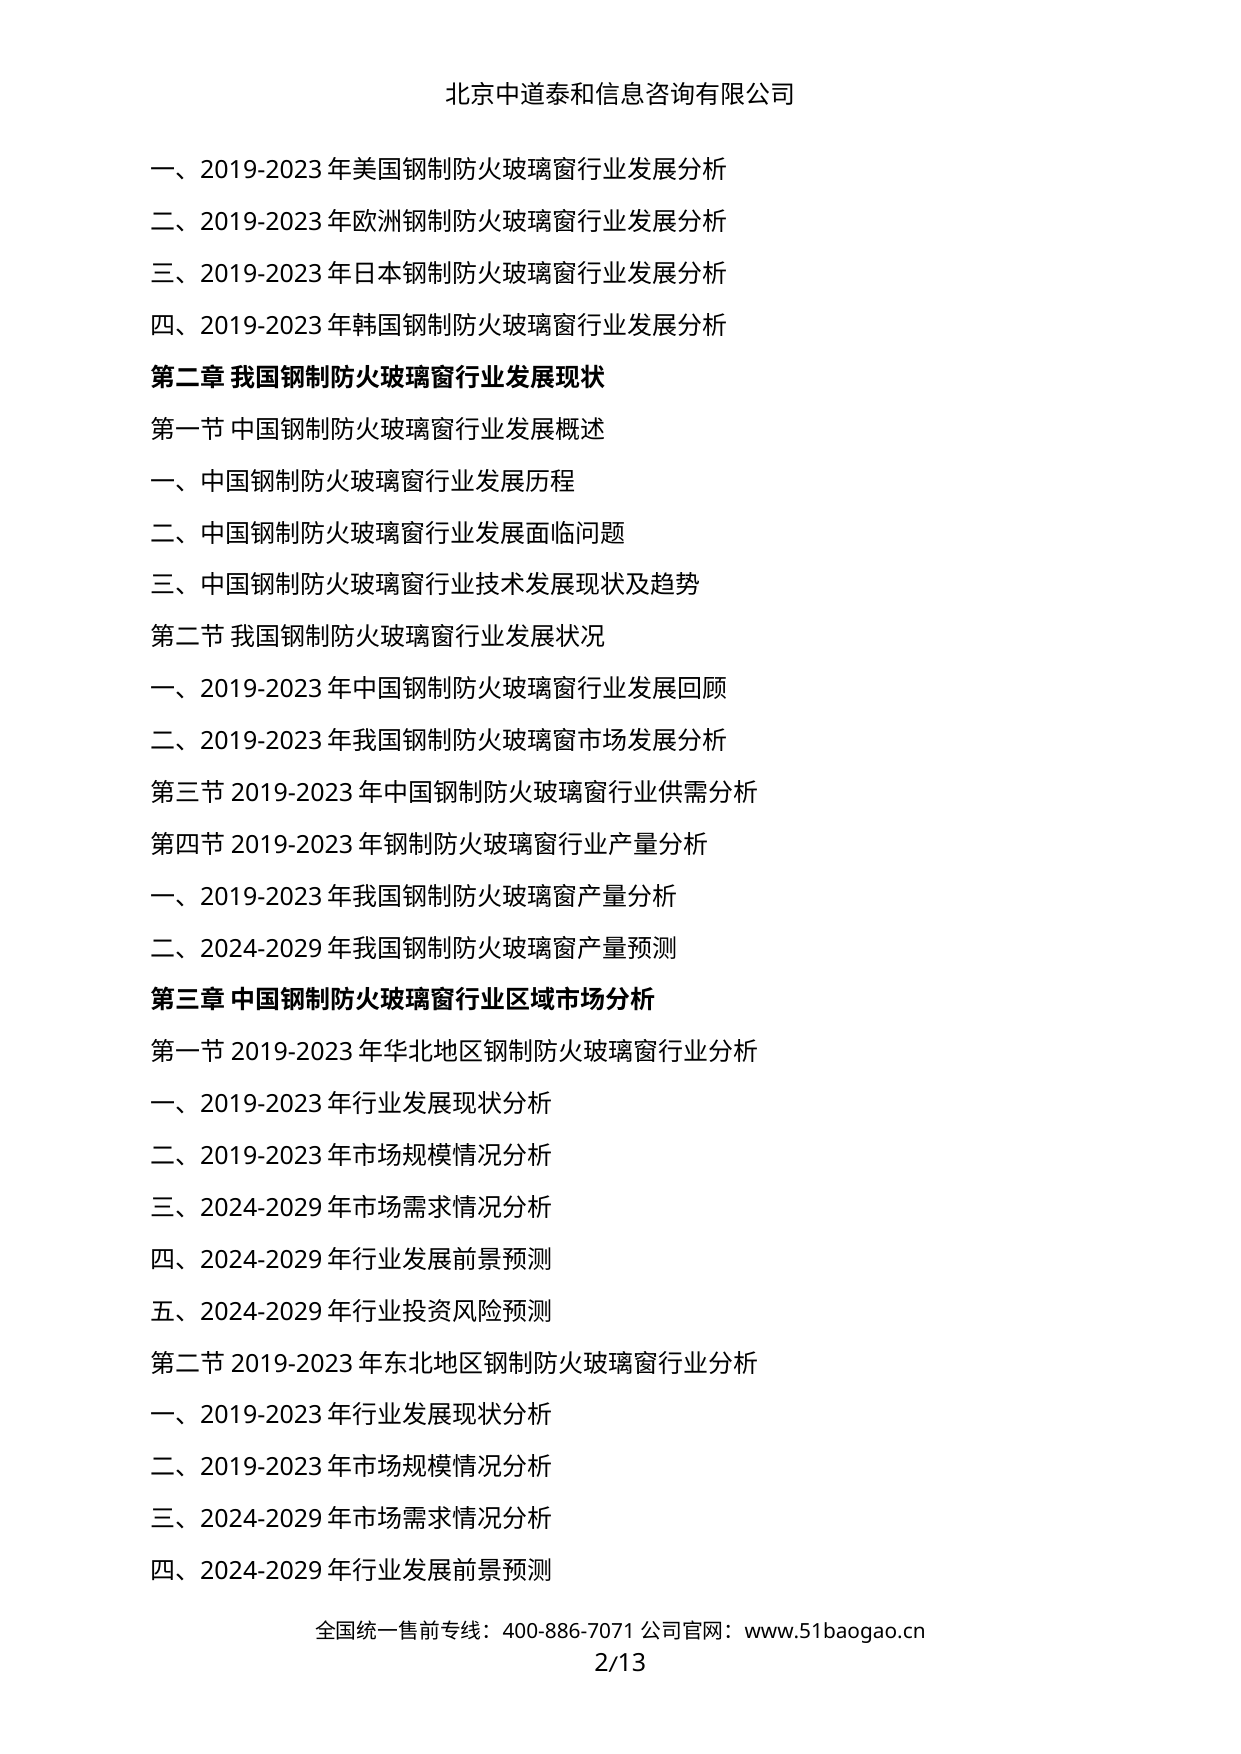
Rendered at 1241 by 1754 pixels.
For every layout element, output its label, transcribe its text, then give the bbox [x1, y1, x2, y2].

text 四、2024-2029年行业发展前景预测 [150, 1551, 1090, 1587]
text 三、中国钢制防火玻璃窗行业技术发展现状及趋势 [150, 565, 1090, 601]
text 第一节 2019-2023年华北地区钢制防火玻璃窗行业分析 [150, 1032, 1090, 1068]
text 一、中国钢制防火玻璃窗行业发展历程 [150, 461, 1090, 497]
text 三、2019-2023年日本钢制防火玻璃窗行业发展分析 [150, 254, 1090, 290]
text 二、2024-2029年我国钢制防火玻璃窗产量预测 [150, 928, 1090, 964]
text 四、2024-2029年行业发展前景预测 [150, 1239, 1090, 1276]
text 第一节 中国钢制防火玻璃窗行业发展概述 [150, 409, 1090, 446]
text 一、2019-2023年行业发展现状分析 [150, 1395, 1090, 1431]
text 一、2019-2023年美国钢制防火玻璃窗行业发展分析 [150, 150, 1090, 186]
text 二、2019-2023年市场规模情况分析 [150, 1136, 1090, 1172]
text 二、中国钢制防火玻璃窗行业发展面临问题 [150, 513, 1090, 549]
text 一、2019-2023年行业发展现状分析 [150, 1084, 1090, 1120]
text 第二节 2019-2023年东北地区钢制防火玻璃窗行业分析 [150, 1343, 1090, 1379]
text 四、2019-2023年韩国钢制防火玻璃窗行业发展分析 [150, 306, 1090, 342]
text 三、2024-2029年市场需求情况分析 [150, 1499, 1090, 1535]
text 三、2024-2029年市场需求情况分析 [150, 1187, 1090, 1224]
text 第二章 我国钢制防火玻璃窗行业发展现状 [150, 357, 1090, 394]
text 第三节 2019-2023年中国钢制防火玻璃窗行业供需分析 [150, 772, 1090, 809]
text 一、2019-2023年中国钢制防火玻璃窗行业发展回顾 [150, 669, 1090, 705]
text 第四节 2019-2023年钢制防火玻璃窗行业产量分析 [150, 824, 1090, 861]
text 二、2019-2023年市场规模情况分析 [150, 1447, 1090, 1483]
text 一、2019-2023年我国钢制防火玻璃窗产量分析 [150, 876, 1090, 912]
text 二、2019-2023年我国钢制防火玻璃窗市场发展分析 [150, 721, 1090, 757]
text 第二节 我国钢制防火玻璃窗行业发展状况 [150, 617, 1090, 653]
text 五、2024-2029年行业投资风险预测 [150, 1291, 1090, 1327]
text 第三章 中国钢制防火玻璃窗行业区域市场分析 [150, 980, 1090, 1016]
text 二、2019-2023年欧洲钢制防火玻璃窗行业发展分析 [150, 202, 1090, 238]
